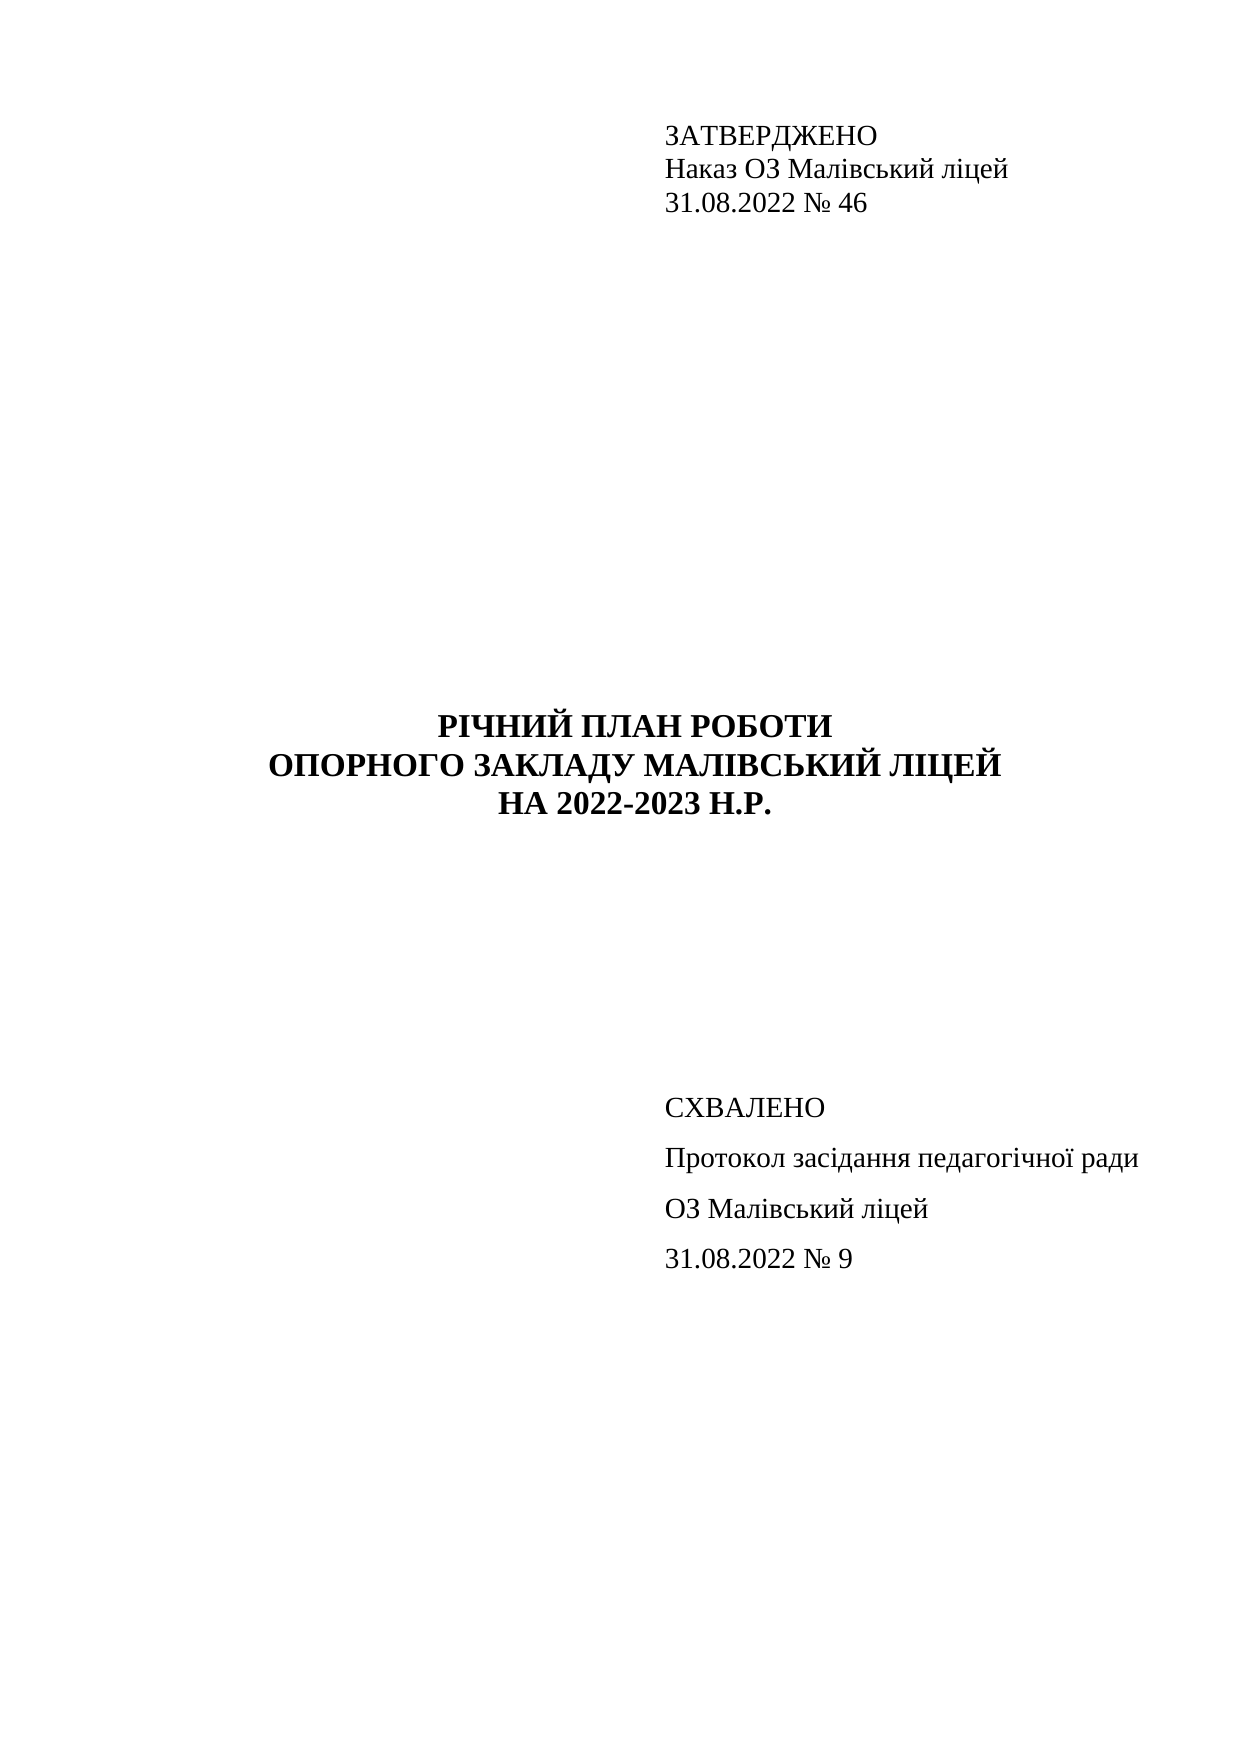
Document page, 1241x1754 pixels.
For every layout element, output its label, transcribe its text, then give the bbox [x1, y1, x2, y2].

text ЗАТВЕРДЖЕНО Наказ ОЗ Малівський ліцей [664, 118, 1152, 185]
text 31.08.2022 № 9 [664, 1241, 1152, 1274]
text РІЧНИЙ ПЛАН РОБОТИ [118, 707, 1152, 745]
text Протокол засідання педагогічної ради [664, 1140, 1152, 1174]
text 31.08.2022 № 46 [664, 185, 1152, 247]
text НА 2022-2023 Н.Р. [118, 783, 1152, 822]
text ОЗ Малівський ліцей [664, 1191, 1152, 1224]
text СХВАЛЕНО [664, 1090, 1152, 1124]
text ОПОРНОГО ЗАКЛАДУ МАЛІВСЬКИЙ ЛІЦЕЙ [118, 745, 1152, 783]
